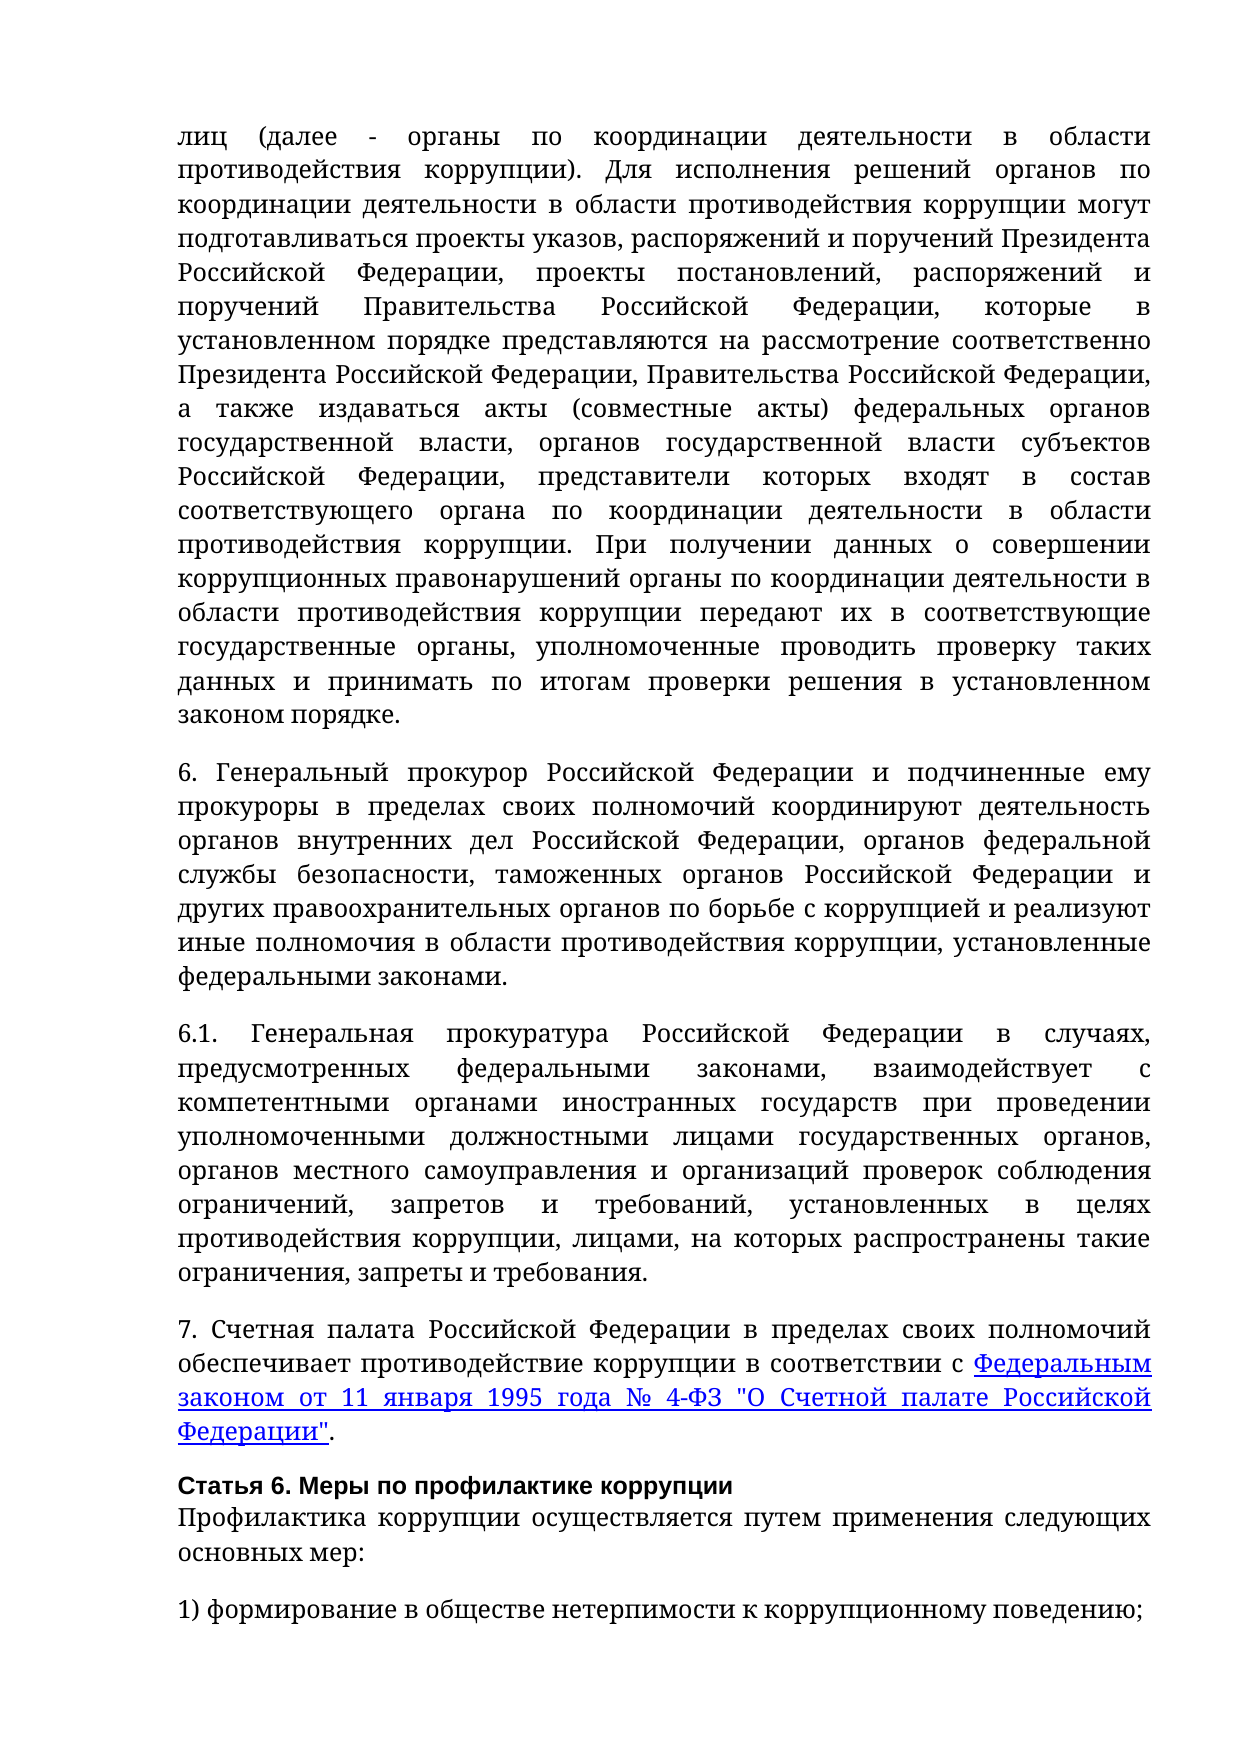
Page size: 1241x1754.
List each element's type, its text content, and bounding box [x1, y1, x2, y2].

text 6.1. Генеральная прокуратура Российской Федерации в случаях, предусмотренных федеральными законами, взаимодействует с компетентными органами иностранных государств при проведении уполномоченными должностными лицами государственных органов, органов местного самоуправления и организаций проверок соблюдения ограничений, запретов и требований, установленных в целях противодействия коррупции, лицами, на которых распространены такие ограничения, запреты и требования. [177, 1016, 1152, 1289]
text Профилактика коррупции осуществляется путем применения следующих основных мер: [177, 1500, 1152, 1568]
text 6. Генеральный прокурор Российской Федерации и подчиненные ему прокуроры в пределах своих полномочий координируют деятельность органов внутренних дел Российской Федерации, органов федеральной службы безопасности, таможенных органов Российской Федерации и других правоохранительных органов по борьбе с коррупцией и реализуют иные полномочия в области противодействия коррупции, установленные федеральными законами. [177, 754, 1152, 993]
text 1) формирование в обществе нетерпимости к коррупционному поведению; [177, 1591, 1152, 1626]
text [177, 118, 1152, 731]
text Статья 6. Меры по профилактике коррупции [177, 1471, 1152, 1500]
text 7. Счетная палата Российской Федерации в пределах своих полномочий обеспечивает противодействие коррупции в соответствии с Федеральным законом от 11 января 1995 года № 4-ФЗ "О Счетной палате Российской Федерации". [177, 1410, 1152, 1448]
text 7. Счетная палата Российской Федерации в пределах своих полномочий обеспечивает противодействие коррупции в соответствии с Федеральным законом от 11 января 1995 года № 4-ФЗ "О Счетной палате Российской Федерации". [177, 1312, 1152, 1409]
